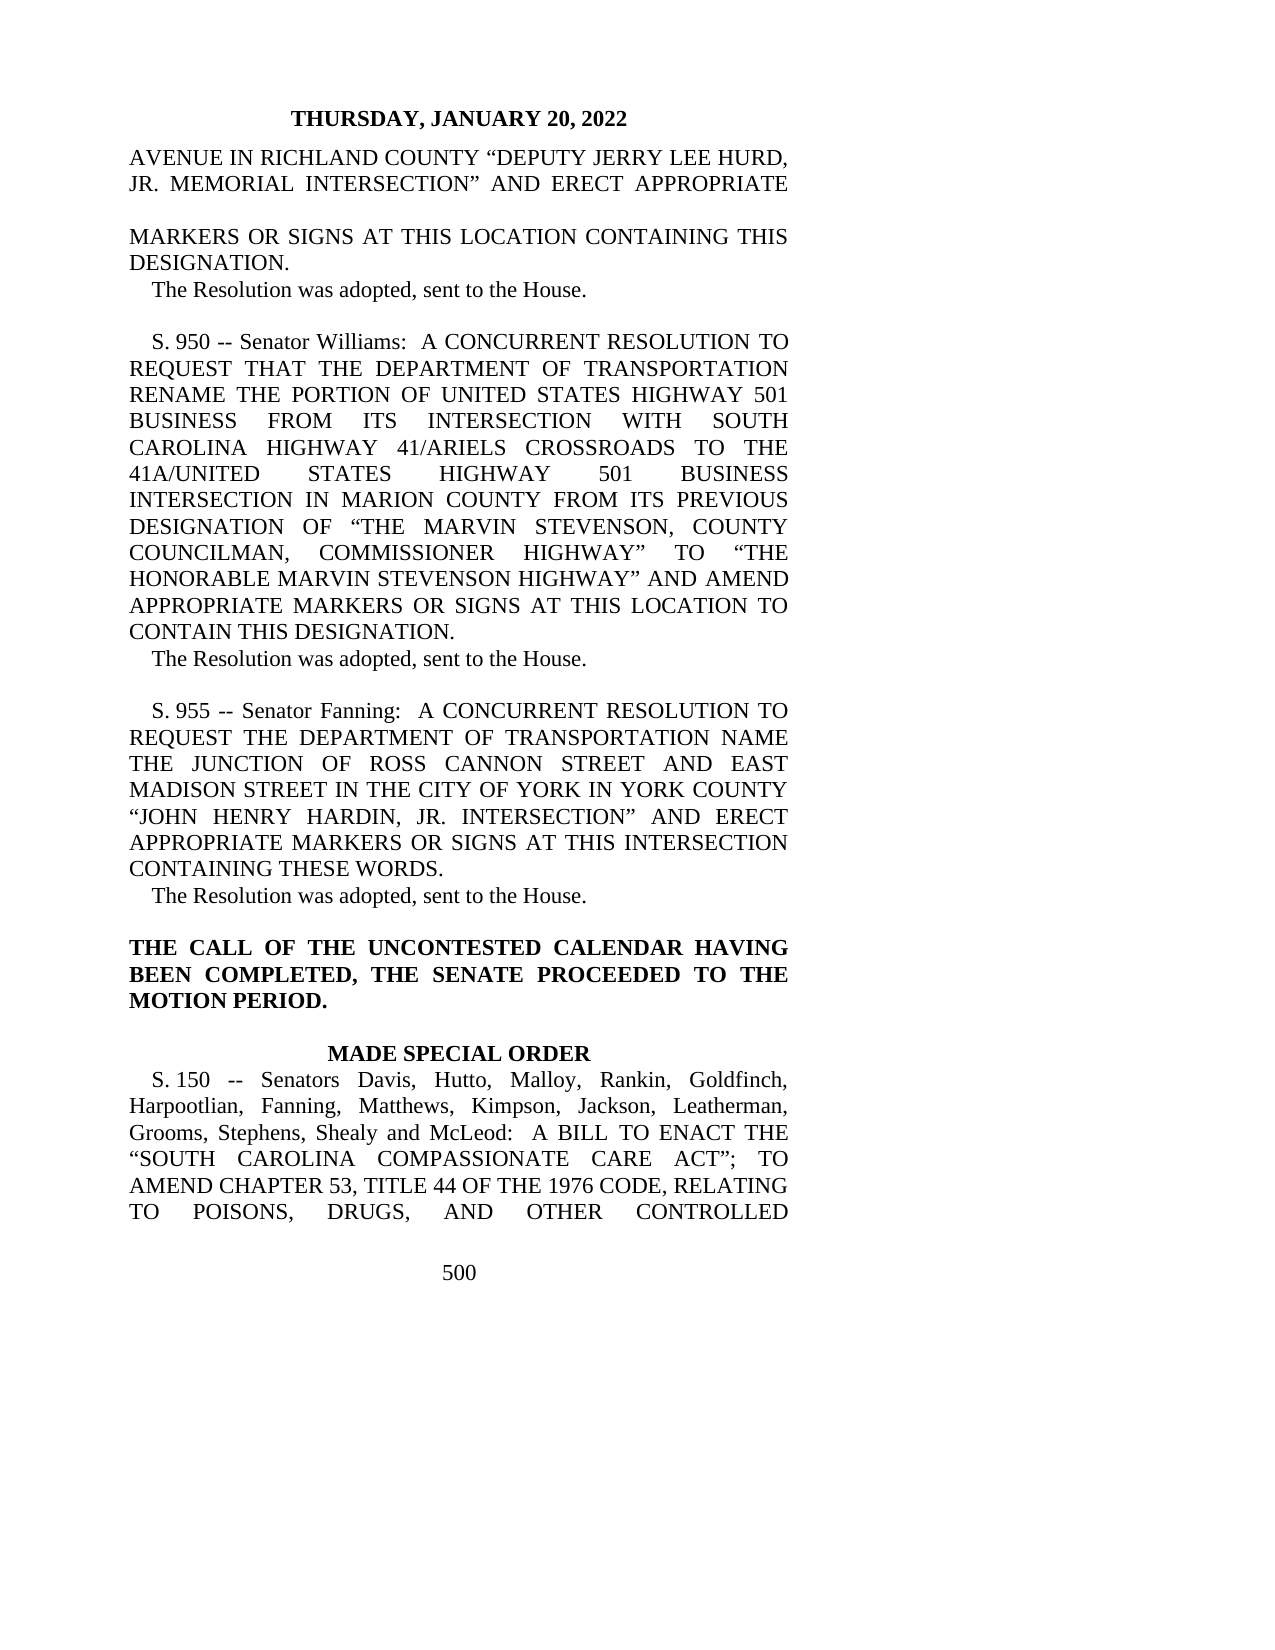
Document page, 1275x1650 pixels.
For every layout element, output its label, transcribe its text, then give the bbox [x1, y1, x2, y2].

text MADE SPECIAL ORDER [129, 1040, 789, 1066]
text S. 950 -- Senator Williams: A CONCURRENT RESOLUTION TO REQUEST THAT THE DEPARTMENT OF TRANSPORTATION RENAME THE PORTION OF UNITED STATES HIGHWAY 501 BUSINESS FROM ITS INTERSECTION WITH SOUTH CAROLINA HIGHWAY 41/ARIELS CROSSROADS TO THE 41A/UNITED STATES HIGHWAY 501 BUSINESS INTERSECTION IN MARION COUNTY FROM ITS PREVIOUS DESIGNATION OF “THE MARVIN STEVENSON, COUNTY COUNCILMAN, COMMISSIONER HIGHWAY” TO “THE HONORABLE MARVIN STEVENSON HIGHWAY” AND AMEND APPROPRIATE MARKERS OR SIGNS AT THIS LOCATION TO CONTAIN THIS DESIGNATION. [129, 328, 789, 644]
text THE CALL OF THE UNCONTESTED CALENDAR HAVING BEEN COMPLETED, THE SENATE PROCEEDED TO THE MOTION PERIOD. [129, 934, 789, 1013]
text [129, 1066, 789, 1224]
text The Resolution was adopted, sent to the House. [129, 276, 789, 302]
text S. 955 -- Senator Fanning: A CONCURRENT RESOLUTION TO REQUEST THE DEPARTMENT OF TRANSPORTATION NAME THE JUNCTION OF ROSS CANNON STREET AND EAST MADISON STREET IN THE CITY OF YORK IN YORK COUNTY “JOHN HENRY HARDIN, JR. INTERSECTION” AND ERECT APPROPRIATE MARKERS OR SIGNS AT THIS INTERSECTION CONTAINING THESE WORDS. [129, 697, 789, 882]
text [129, 144, 789, 276]
text The Resolution was adopted, sent to the House. [129, 644, 789, 671]
text The Resolution was adopted, sent to the House. [129, 882, 789, 908]
